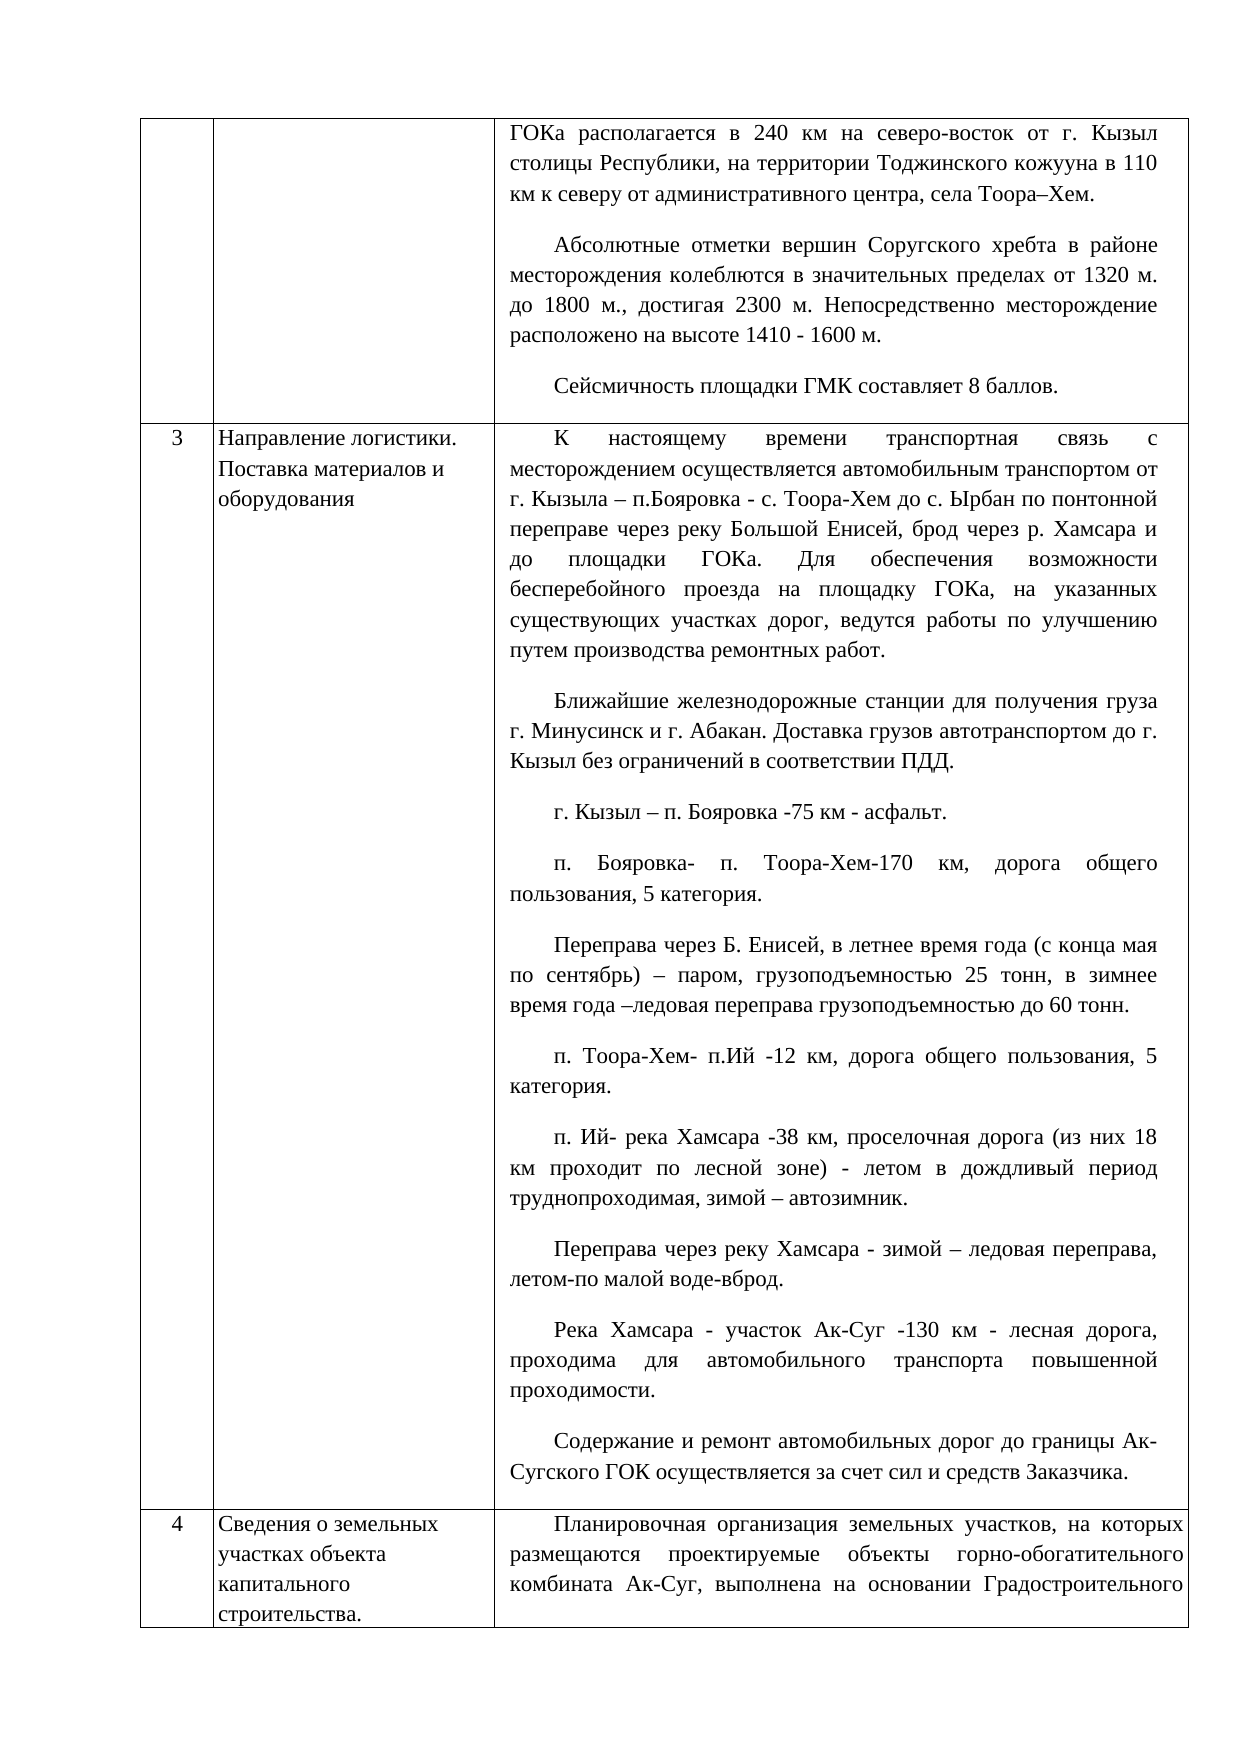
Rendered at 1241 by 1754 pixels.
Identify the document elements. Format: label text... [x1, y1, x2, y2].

table_cell 2 [141, 119, 213, 423]
table_cell К настоящему времени транспортная связь с месторождением осуществляется автомобильным транспортом от г. Кызыла – п.Бояровка - с. Тоора-Хем до с. Ырбан по понтонной переправе через реку Большой Енисей, брод через р. Хамсара и до площадки ГОКа. Для обеспечения возможности бесперебойного проезда на площадку ГОКа, на указанных существующих участках дорог, ведутся работы по улучшению путем производства ремонтных работ. Ближайшие железнодорожные станции для получения груза г. Минусинск и г. Абакан. Доставка грузов автотранспортом до г. Кызыл без ограничений в соответствии ПДД. г. Кызыл – п. Бояровка -75 км - асфальт. п. Бояровка- п. Тоора-Хем-170 км, дорога общего пользования, 5 категория. Переправа через Б. Енисей, в летнее время года (с конца мая по сентябрь) – паром, грузоподъемностью 25 тонн, в зимнее время года –ледовая переправа грузоподъемностью до 60 тонн. п. Тоора-Хем- п.Ий -12 км, дорога общего пользования, 5 категория. п. Ий- река Хамсара -38 км, проселочная дорога (из них 18 км проходит по лесной зоне) - летом в дождливый период труднопроходимая, зимой – автозимник. Переправа через реку Хамсара - зимой – ледовая переправа, летом-по малой воде-вброд. Река Хамсара - участок Ак-Суг -130 км - лесная дорога, проходима для автомобильного транспорта повышенной проходимости. Содержание и ремонт автомобильных дорог до границы Ак-Сугского ГОК осуществляется за счет сил и средств Заказчика. [495, 424, 1188, 1509]
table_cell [495, 1510, 1188, 1627]
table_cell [214, 119, 494, 423]
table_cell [495, 119, 1188, 423]
table_cell 3 [141, 424, 213, 1509]
table_cell Направление логистики. Поставка материалов и оборудования [214, 424, 494, 1509]
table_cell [214, 1510, 494, 1627]
table_cell 4 [141, 1510, 213, 1627]
